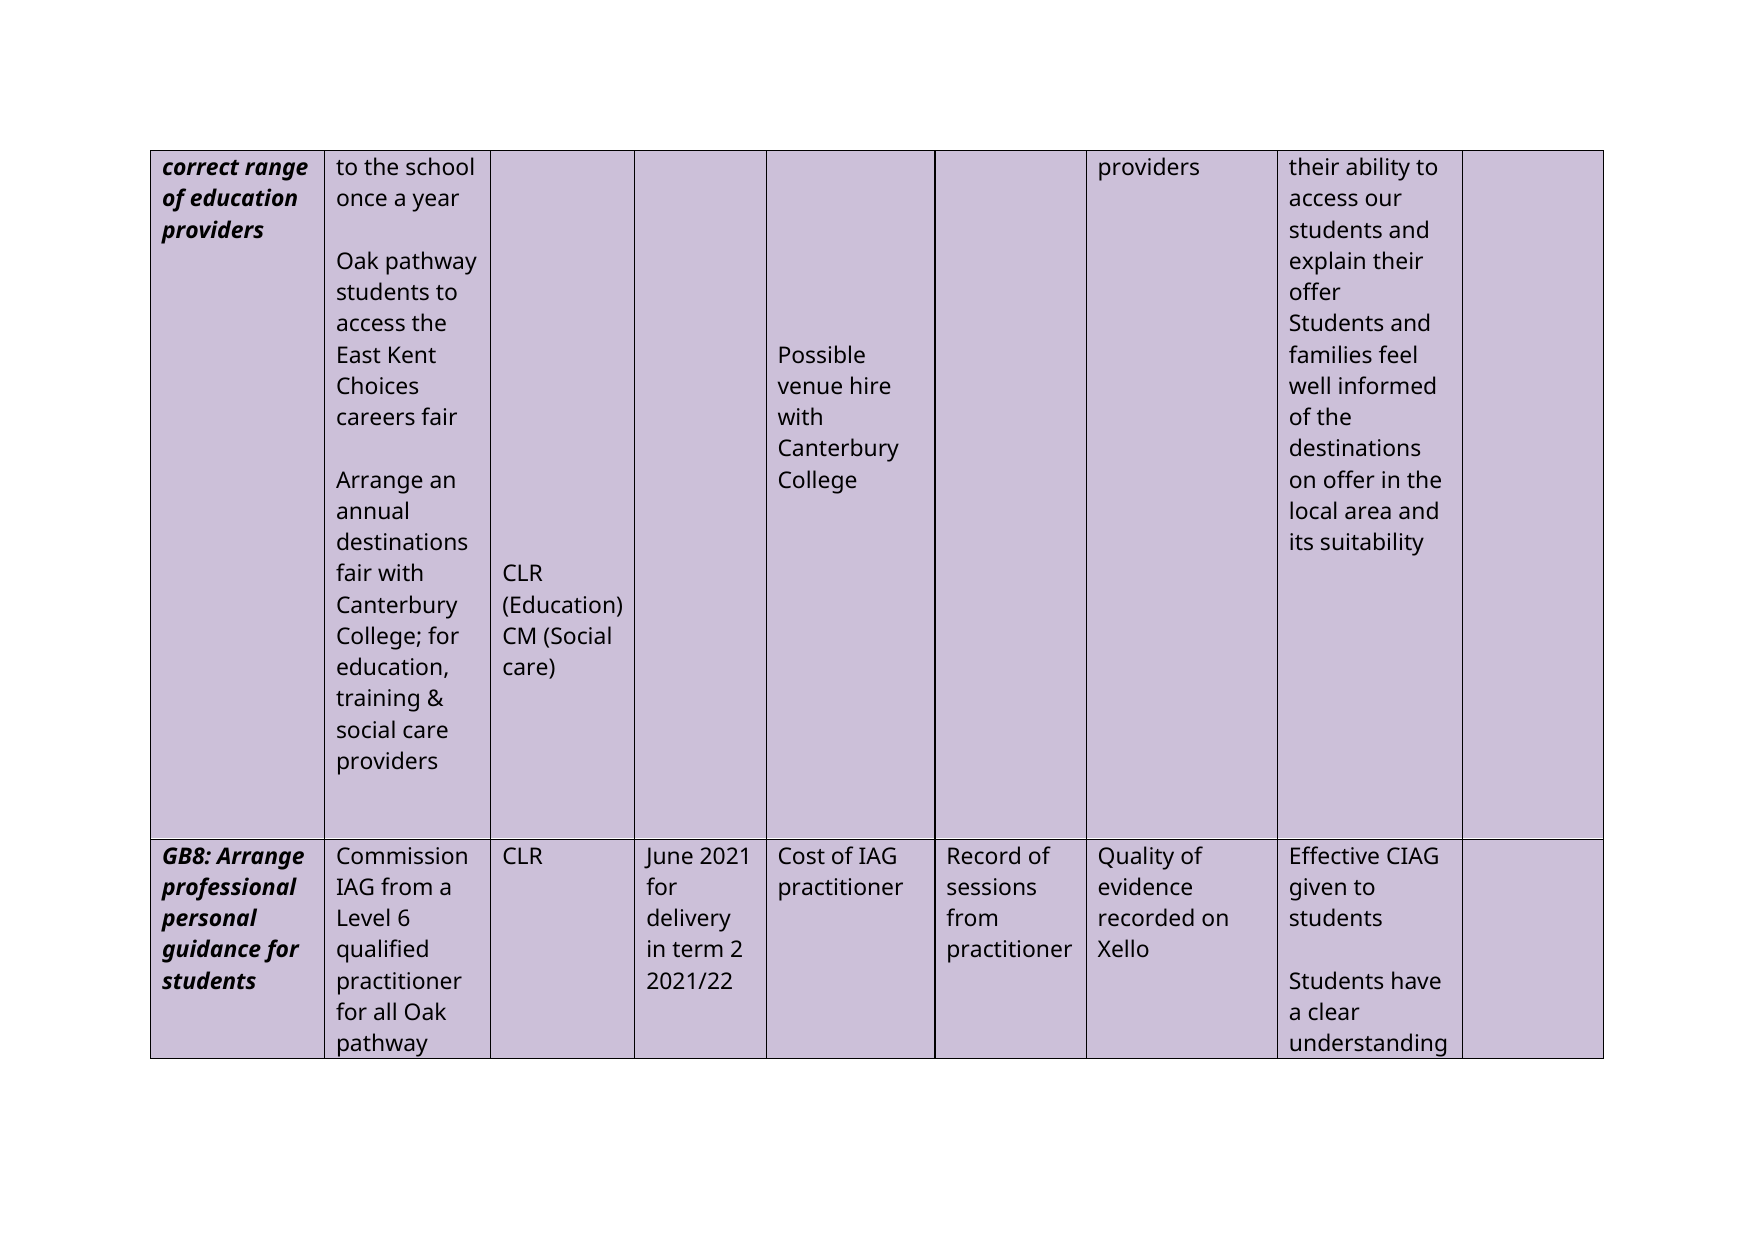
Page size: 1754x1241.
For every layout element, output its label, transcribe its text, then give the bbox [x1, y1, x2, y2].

table_cell [1463, 840, 1603, 1058]
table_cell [767, 151, 934, 838]
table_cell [936, 840, 1086, 1058]
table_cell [151, 840, 324, 1058]
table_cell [635, 151, 766, 838]
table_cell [151, 151, 324, 838]
table_cell CLR DL CLR [491, 840, 634, 1058]
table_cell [767, 840, 934, 1058]
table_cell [491, 151, 634, 838]
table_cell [325, 840, 490, 1058]
table_cell [1463, 151, 1603, 838]
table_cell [325, 151, 490, 838]
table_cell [1278, 151, 1462, 838]
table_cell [1087, 840, 1277, 1058]
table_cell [1278, 840, 1462, 1058]
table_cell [936, 151, 1086, 838]
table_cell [1087, 151, 1277, 838]
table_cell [635, 840, 766, 1058]
